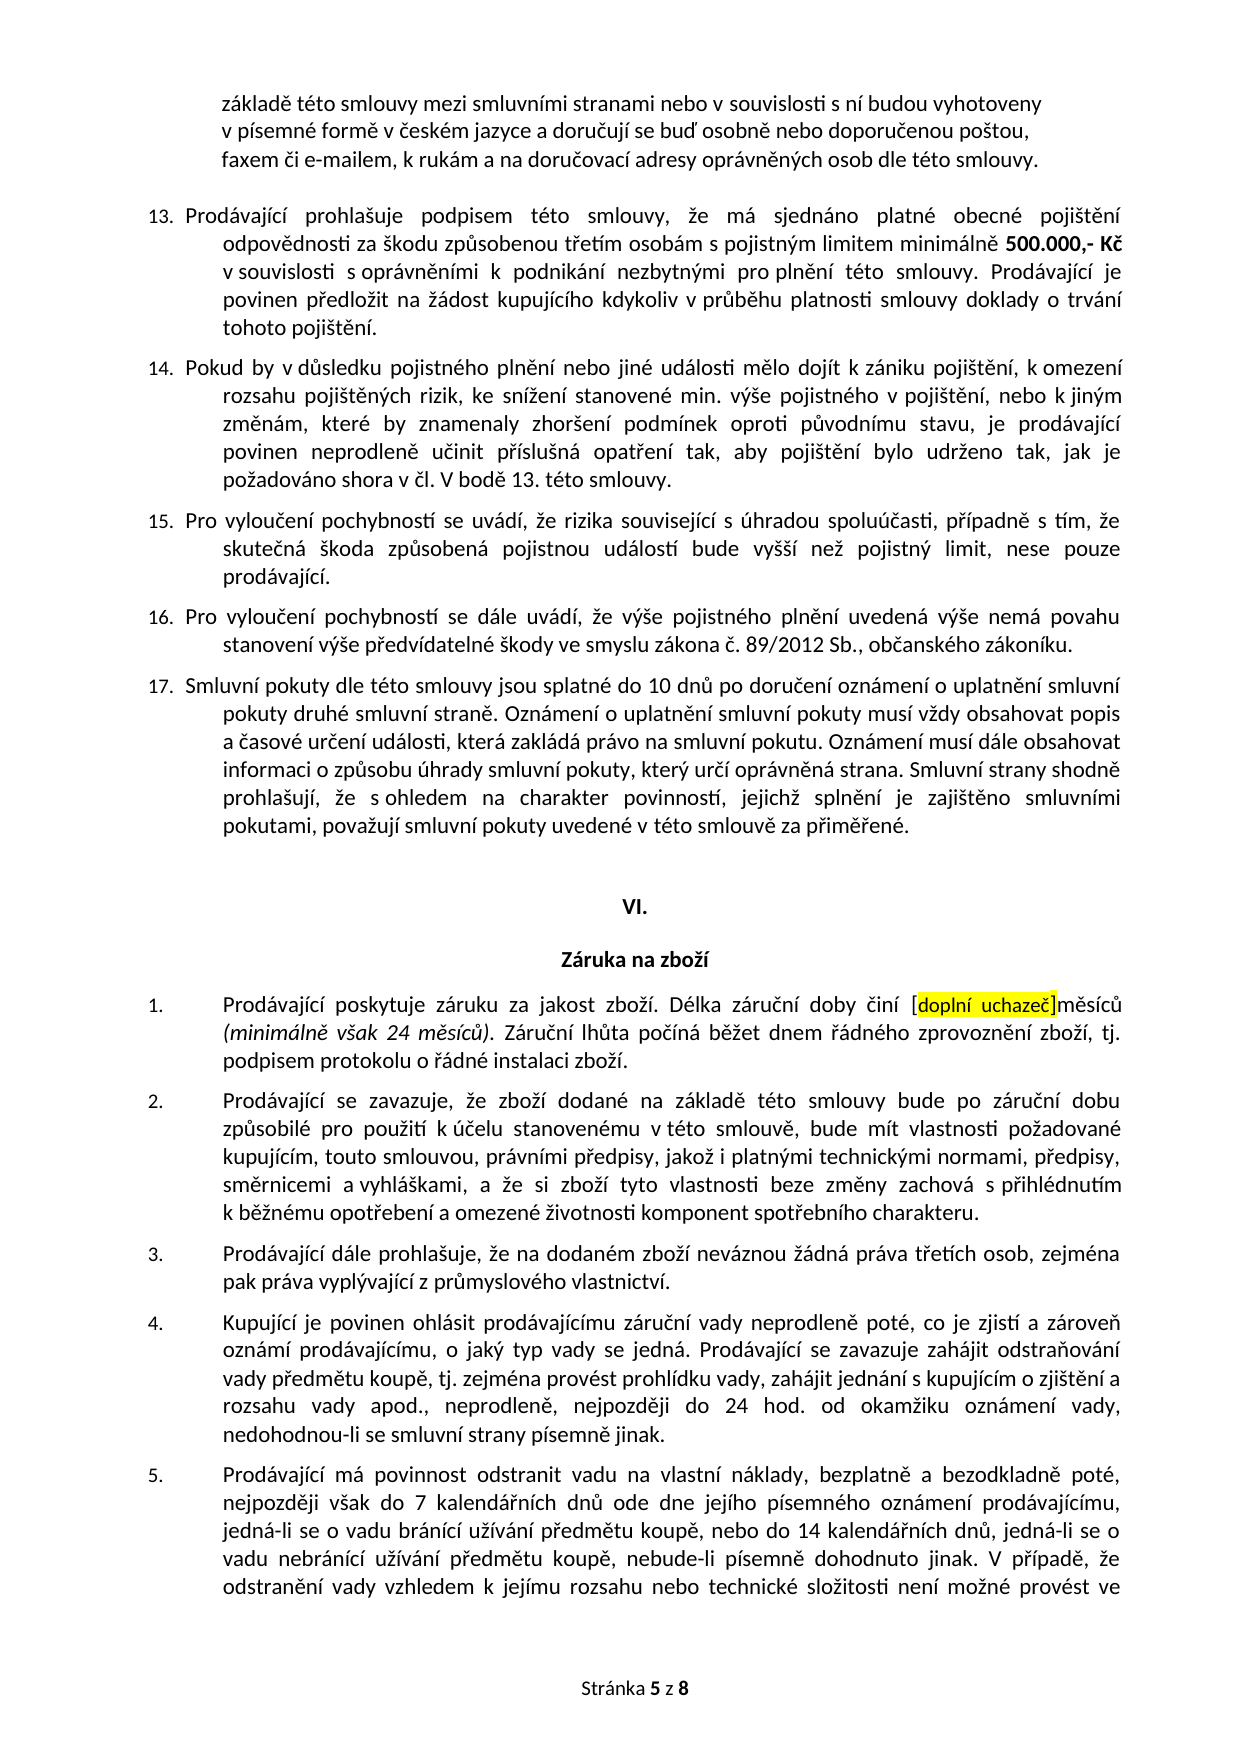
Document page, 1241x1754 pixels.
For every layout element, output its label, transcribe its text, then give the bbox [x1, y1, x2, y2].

list Pokud by v důsledku pojistného plnění nebo jiné události mělo dojít k zániku pojištění, k omezení rozsahu pojištěných rizik, ke snížení stanovené min. výše pojistného v pojištění, nebo k jiným změnám, které by znamenaly zhoršení podmínek oproti původnímu stavu, je prodávající povinen neprodleně učinit příslušná opatření tak, aby pojištění bylo udrženo tak, jak je požadováno shora v čl. V bodě 13. této smlouvy. [148, 353, 1122, 493]
list Prodávající prohlašuje podpisem této smlouvy, že má sjednáno platné obecné pojištění odpovědnosti za škodu způsobenou třetím osobám s pojistným limitem minimálně 500.000,- Kč v souvislosti s oprávněními k podnikání nezbytnými pro plnění této smlouvy. Prodávající je povinen předložit na žádost kupujícího kdykoliv v průběhu platnosti smlouvy doklady o trvání tohoto pojištění. [148, 201, 1122, 341]
list Pro vyloučení pochybností se uvádí, že rizika související s úhradou spoluúčasti, případně s tím, že skutečná škoda způsobená pojistnou událostí bude vyšší než pojistný limit, nese pouze prodávající. [148, 506, 1122, 590]
text v písemné formě v českém jazyce a doručují se buď osobně nebo doporučenou poštou, [221, 117, 1122, 145]
list Smluvní pokuty dle této smlouvy jsou splatné do 10 dnů po doručení oznámení o uplatnění smluvní pokuty druhé smluvní straně. Oznámení o uplatnění smluvní pokuty musí vždy obsahovat popis a časové určení události, která zakládá právo na smluvní pokutu. Oznámení musí dále obsahovat informaci o způsobu úhrady smluvní pokuty, který určí oprávněná strana. Smluvní strany shodně prohlašují, že s ohledem na charakter povinností, jejichž splnění je zajištěno smluvními pokutami, považují smluvní pokuty uvedené v této smlouvě za přiměřené. [148, 671, 1122, 839]
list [148, 1460, 1122, 1600]
list Prodávající se zavazuje, že zboží dodané na základě této smlouvy bude po záruční dobu způsobilé pro použití k účelu stanovenému v této smlouvě, bude mít vlastnosti požadované kupujícím, touto smlouvou, právními předpisy, jakož i platnými technickými normami, předpisy, směrnicemi a vyhláškami, a že si zboží tyto vlastnosti beze změny zachová s přihlédnutím k běžnému opotřebení a omezené životnosti komponent spotřebního charakteru. [148, 1086, 1122, 1227]
list Prodávající dále prohlašuje, že na dodaném zboží neváznou žádná práva třetích osob, zejména pak práva vyplývající z průmyslového vlastnictví. [148, 1239, 1122, 1295]
list Pro vyloučení pochybností se dále uvádí, že výše pojistného plnění uvedená výše nemá povahu stanovení výše předvídatelné škody ve smyslu zákona č. 89/2012 Sb., občanského zákoníku. [148, 602, 1122, 658]
text základě této smlouvy mezi smluvními stranami nebo v souvislosti s ní budou vyhotoveny [221, 89, 1122, 117]
list Kupující je povinen ohlásit prodávajícímu záruční vady neprodleně poté, co je zjistí a zároveň oznámí prodávajícímu, o jaký typ vady se jedná. Prodávající se zavazuje zahájit odstraňování vady předmětu koupě, tj. zejména provést prohlídku vady, zahájit jednání s kupujícím o zjištění a rozsahu vady apod., neprodleně, nejpozději do 24 hod. od okamžiku oznámení vady, nedohodnou-li se smluvní strany písemně jinak. [148, 1308, 1122, 1448]
text Záruka na zboží [148, 945, 1122, 973]
text VI. [148, 892, 1122, 920]
list Prodávající poskytuje záruku za jakost zboží. Délka záruční doby činí [doplní uchazeč]měsíců (minimálně však 24 měsíců). Záruční lhůta počíná běžet dnem řádného zprovoznění zboží, tj. podpisem protokolu o řádné instalaci zboží. [148, 990, 1122, 1074]
text faxem či e-mailem, k rukám a na doručovací adresy oprávněných osob dle této smlouvy. [221, 145, 1122, 173]
